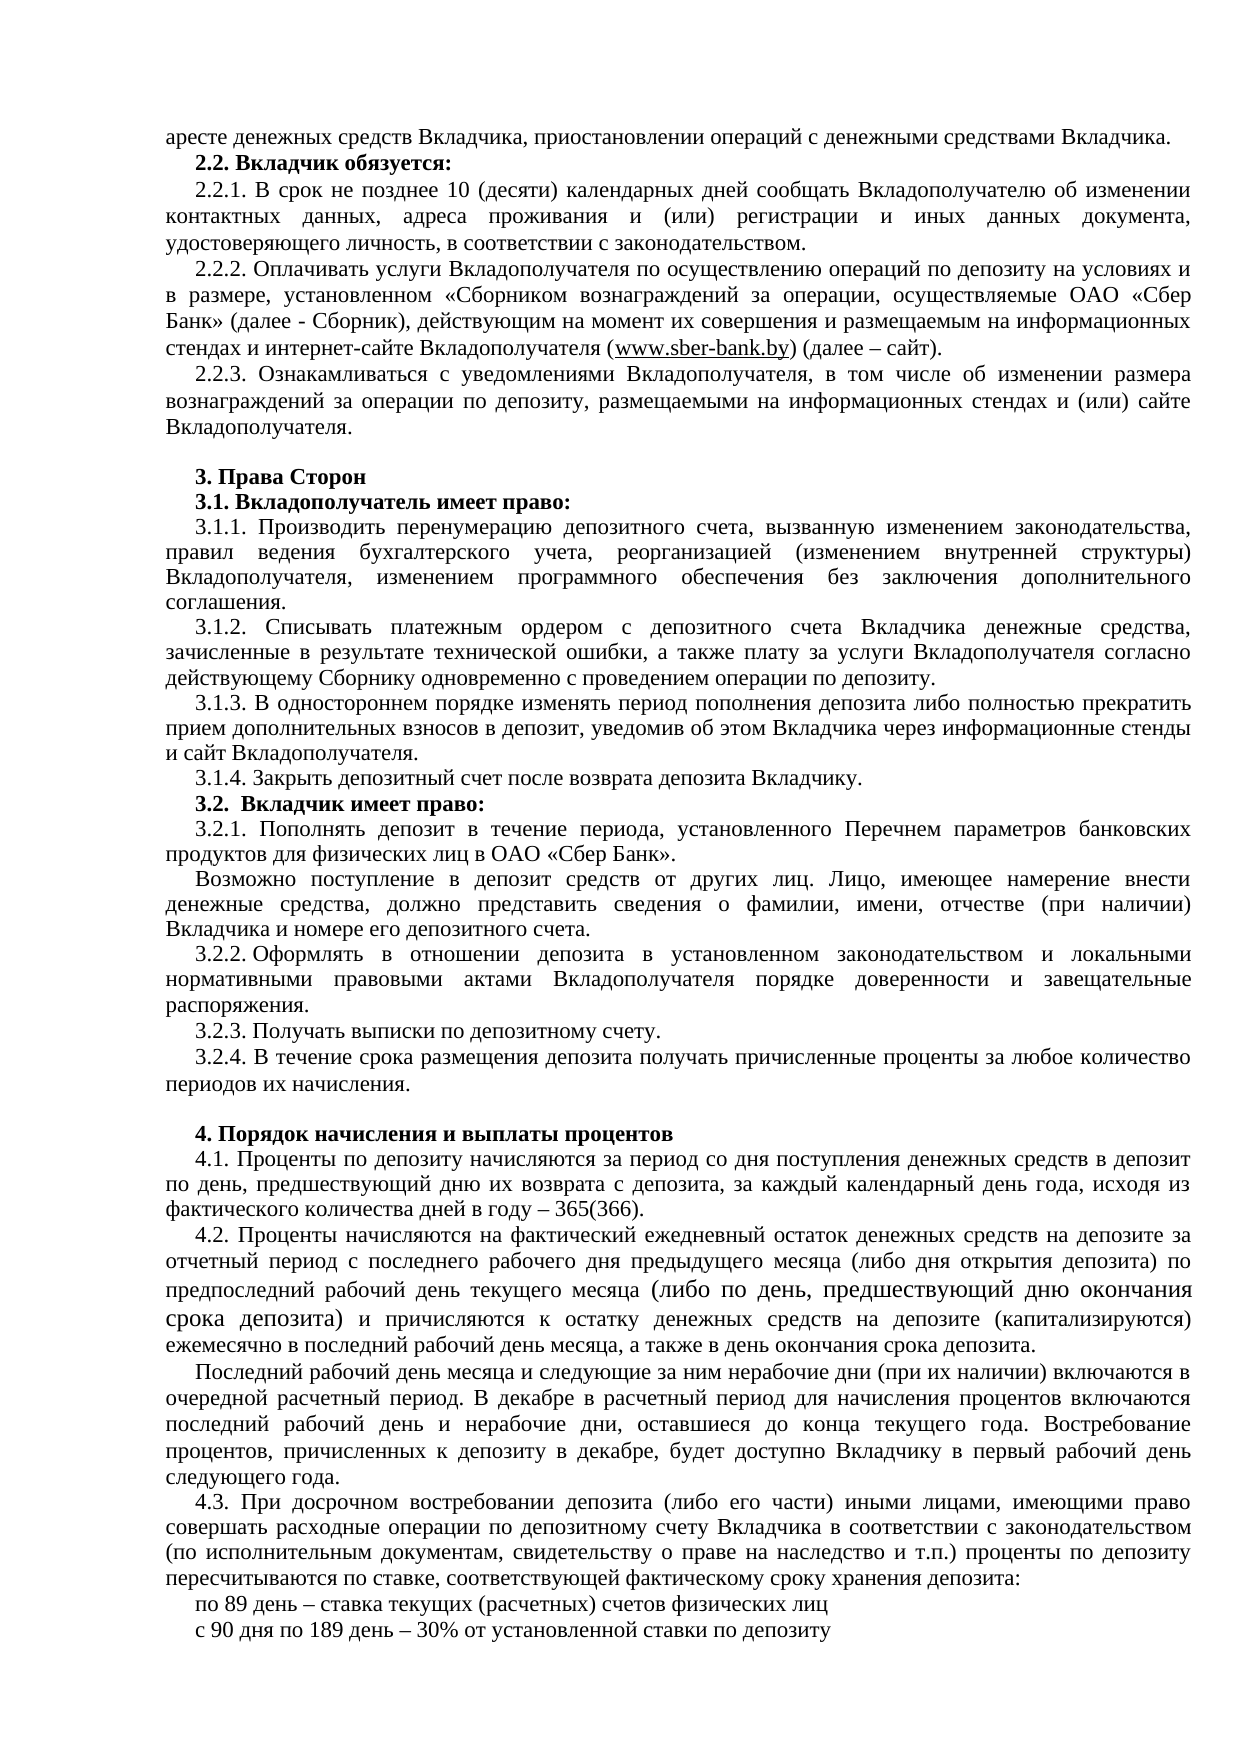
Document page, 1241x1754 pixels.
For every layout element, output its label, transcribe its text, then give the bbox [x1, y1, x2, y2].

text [165, 123, 1193, 149]
text Возможно поступление в депозит средств от других лиц. Лицо, имеющее намерение внести денежные средства, должно представить сведения о фамилии, имени, отчестве (при наличии) Вкладчика и номере его депозитного счета. [165, 867, 1193, 942]
list с 90 дня по 189 день – 30% от установленной ставки по депозиту [165, 1616, 1193, 1643]
text 2.2.3. Ознакамливаться с уведомлениями Вкладополучателя, в том числе об изменении размера вознаграждений за операции по депозиту, размещаемыми на информационных стендах и (или) сайте Вкладополучателя. [165, 360, 1193, 439]
list по 89 день – ставка текущих (расчетных) счетов физических лиц [165, 1590, 1193, 1616]
text 3. Права Сторон [165, 464, 1193, 489]
text Последний рабочий день месяца и следующие за ним нерабочие дни (при их наличии) включаются в очередной расчетный период. В декабре в расчетный период для начисления процентов включаются последний рабочий день и нерабочие дни, оставшиеся до конца текущего года. Востребование процентов, причисленных к депозиту в декабре, будет доступно Вкладчику в первый рабочий день следующего года. [165, 1358, 1193, 1489]
text 2.2.1. В срок не позднее 10 (десяти) календарных дней сообщать Вкладополучателю об изменении контактных данных, адреса проживания и (или) регистрации и иных данных документа, удостоверяющего личность, в соответствии с законодательством. [165, 176, 1193, 255]
text 3.2.3. Получать выписки по депозитному счету. [165, 1017, 1193, 1043]
text 2.2. Вкладчик обязуется: [165, 149, 1193, 176]
text 3.2. Вкладчик имеет право: [165, 790, 1193, 816]
text 4.1. Проценты по депозиту начисляются за период со дня поступления денежных средств в депозит по день, предшествующий дню их возврата с депозита, за каждый календарный день года, исходя из фактического количества дней в году – 365(366). [165, 1146, 1193, 1221]
text 3.2.2. Оформлять в отношении депозита в установленном законодательством и локальными нормативными правовыми актами Вкладополучателя порядке доверенности и завещательные распоряжения. [165, 942, 1193, 1017]
text 4.3. При досрочном востребовании депозита (либо его части) иными лицами, имеющими право совершать расходные операции по депозитному счету Вкладчика в соответствии с законодательством (по исполнительным документам, свидетельству о праве на наследство и т.п.) проценты по депозиту пересчитываются по ставке, соответствующей фактическому сроку хранения депозита: [165, 1489, 1193, 1590]
text 3.1.2. Списывать платежным ордером с депозитного счета Вкладчика денежные средства, зачисленные в результате технической ошибки, а также плату за услуги Вкладополучателя согласно действующему Сборнику одновременно с проведением операции по депозиту. [165, 615, 1193, 690]
text 3.2.4. В течение срока размещения депозита получать причисленные проценты за любое количество периодов их начисления. [165, 1043, 1193, 1096]
text 4. Порядок начисления и выплаты процентов [165, 1121, 1193, 1146]
text 4.2. Проценты начисляются на фактический ежедневный остаток денежных средств на депозите за отчетный период с последнего рабочего дня предыдущего месяца (либо дня открытия депозита) по предпоследний рабочий день текущего месяца (либо по день, предшествующий дню окончания срока депозита) и причисляются к остатку денежных средств на депозите (капитализируются) ежемесячно в последний рабочий день месяца, а также в день окончания срока депозита. [165, 1221, 1193, 1358]
text 3.1.4. Закрыть депозитный счет после возврата депозита Вкладчику. [165, 765, 1193, 790]
text 3.1.3. В одностороннем порядке изменять период пополнения депозита либо полностью прекратить прием дополнительных взносов в депозит, уведомив об этом Вкладчика через информационные стенды и сайт Вкладополучателя. [165, 690, 1193, 765]
text 3.1.1. Производить перенумерацию депозитного счета, вызванную изменением законодательства, правил ведения бухгалтерского учета, реорганизацией (изменением внутренней структуры) Вкладополучателя, изменением программного обеспечения без заключения дополнительного соглашения. [165, 514, 1193, 615]
text 3.2.1. Пополнять депозит в течение периода, установленного Перечнем параметров банковских продуктов для физических лиц в ОАО «Сбер Банк». [165, 816, 1193, 867]
text 3.1. Вкладополучатель имеет право: [165, 489, 1193, 514]
text 2.2.2. Оплачивать услуги Вкладополучателя по осуществлению операций по депозиту на условиях и в размере, установленном «Сборником вознаграждений за операции, осуществляемые ОАО «Сбер Банк» (далее - Сборник), действующим на момент их совершения и размещаемым на информационных стендах и интернет-сайте Вкладополучателя (www.sber-bank.by) (далее – сайт). [165, 255, 1193, 360]
